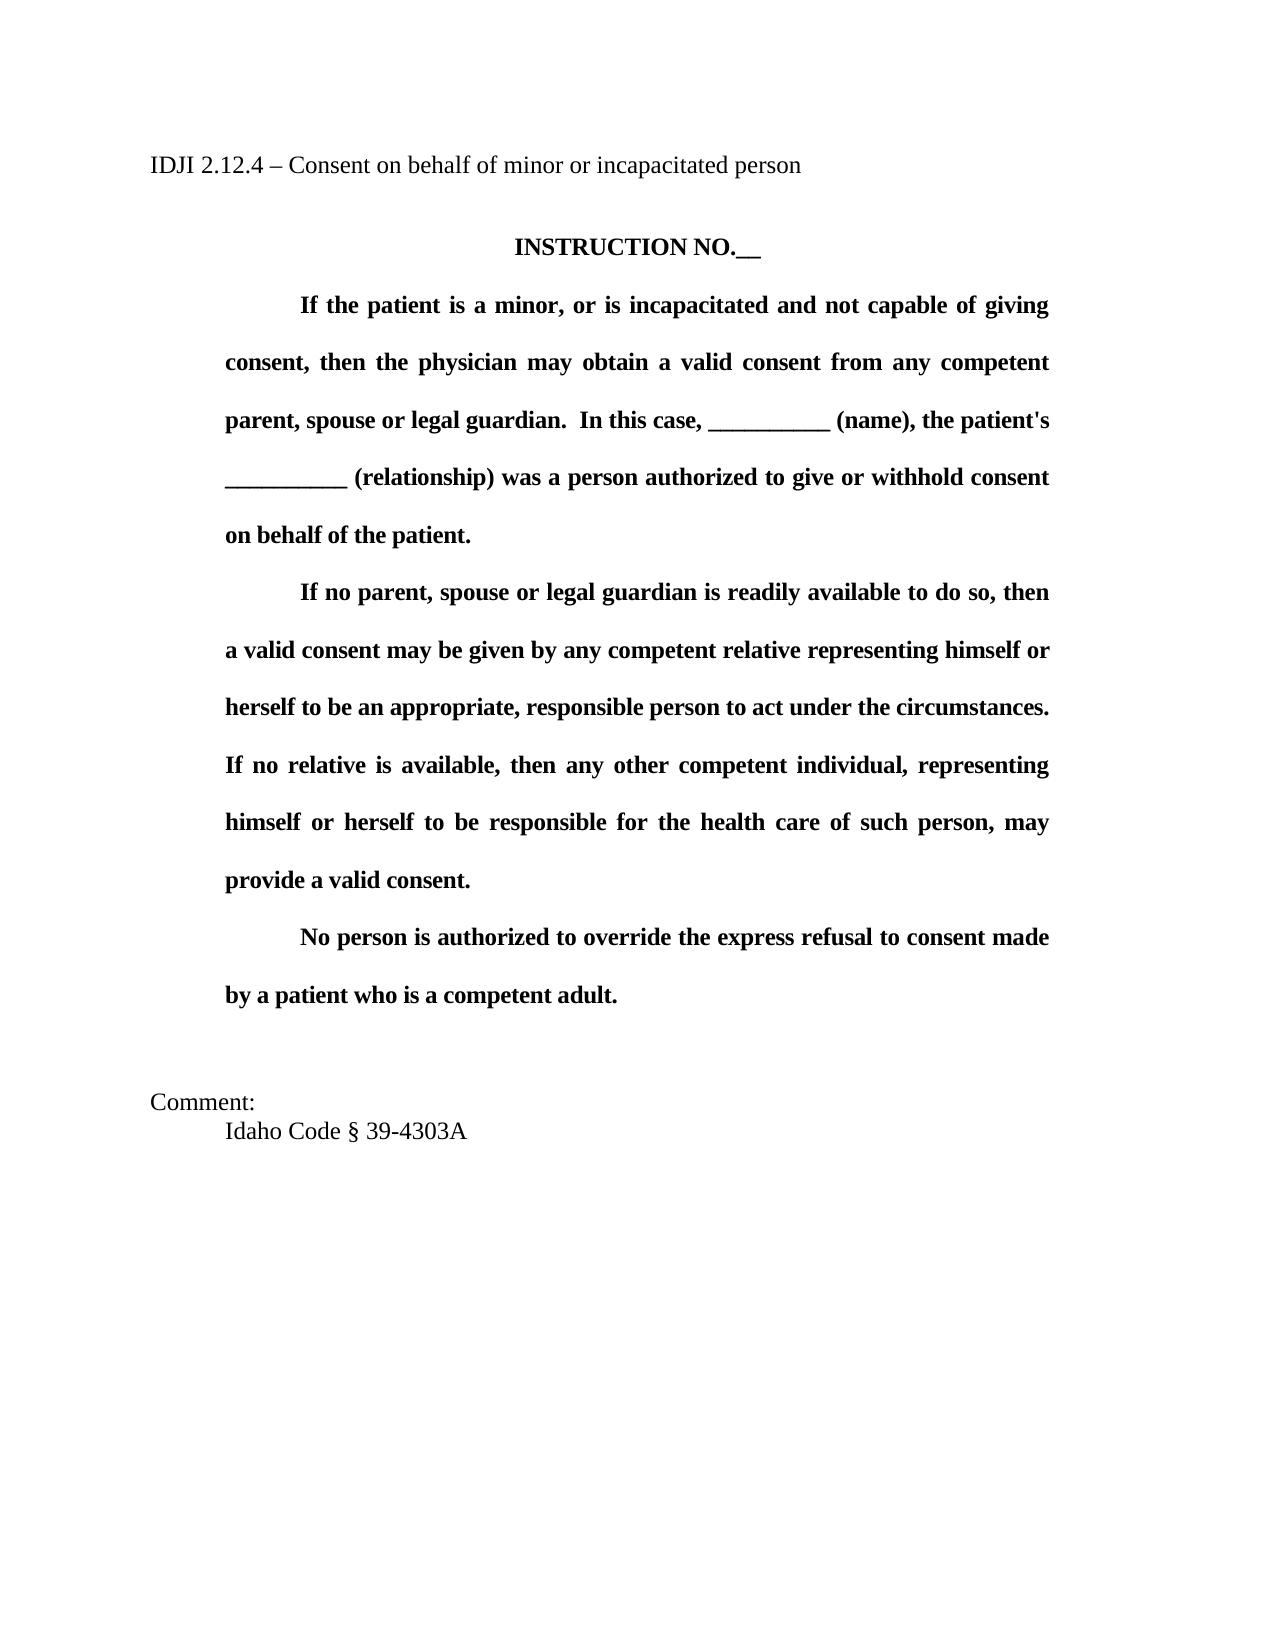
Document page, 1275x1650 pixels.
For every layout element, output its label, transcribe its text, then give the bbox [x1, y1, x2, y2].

text If the patient is a minor, or is incapacitated and not capable of giving consent, then the physician may obtain a valid consent from any competent parent, spouse or legal guardian. In this case, __________ (name), the patient's __________ (relationship) was a person authorized to give or withhold consent on behalf of the patient. [225, 290, 1050, 549]
text Idaho Code § 39-4303A [150, 1116, 1125, 1145]
text If no parent, spouse or legal guardian is readily available to do so, then a valid consent may be given by any competent relative representing himself or herself to be an appropriate, responsible person to act under the circumstances. If no relative is available, then any other competent individual, representing himself or herself to be responsible for the health care of such person, may provide a valid consent. [225, 577, 1050, 894]
subtitle IDJI 2.12.4 – Consent on behalf of minor or incapacitated person [150, 150, 1125, 179]
text No person is authorized to override the express refusal to consent made by a patient who is a competent adult. [225, 922, 1050, 1009]
text Comment: [150, 1087, 1125, 1116]
title INSTRUCTION NO.__ [225, 232, 1050, 261]
